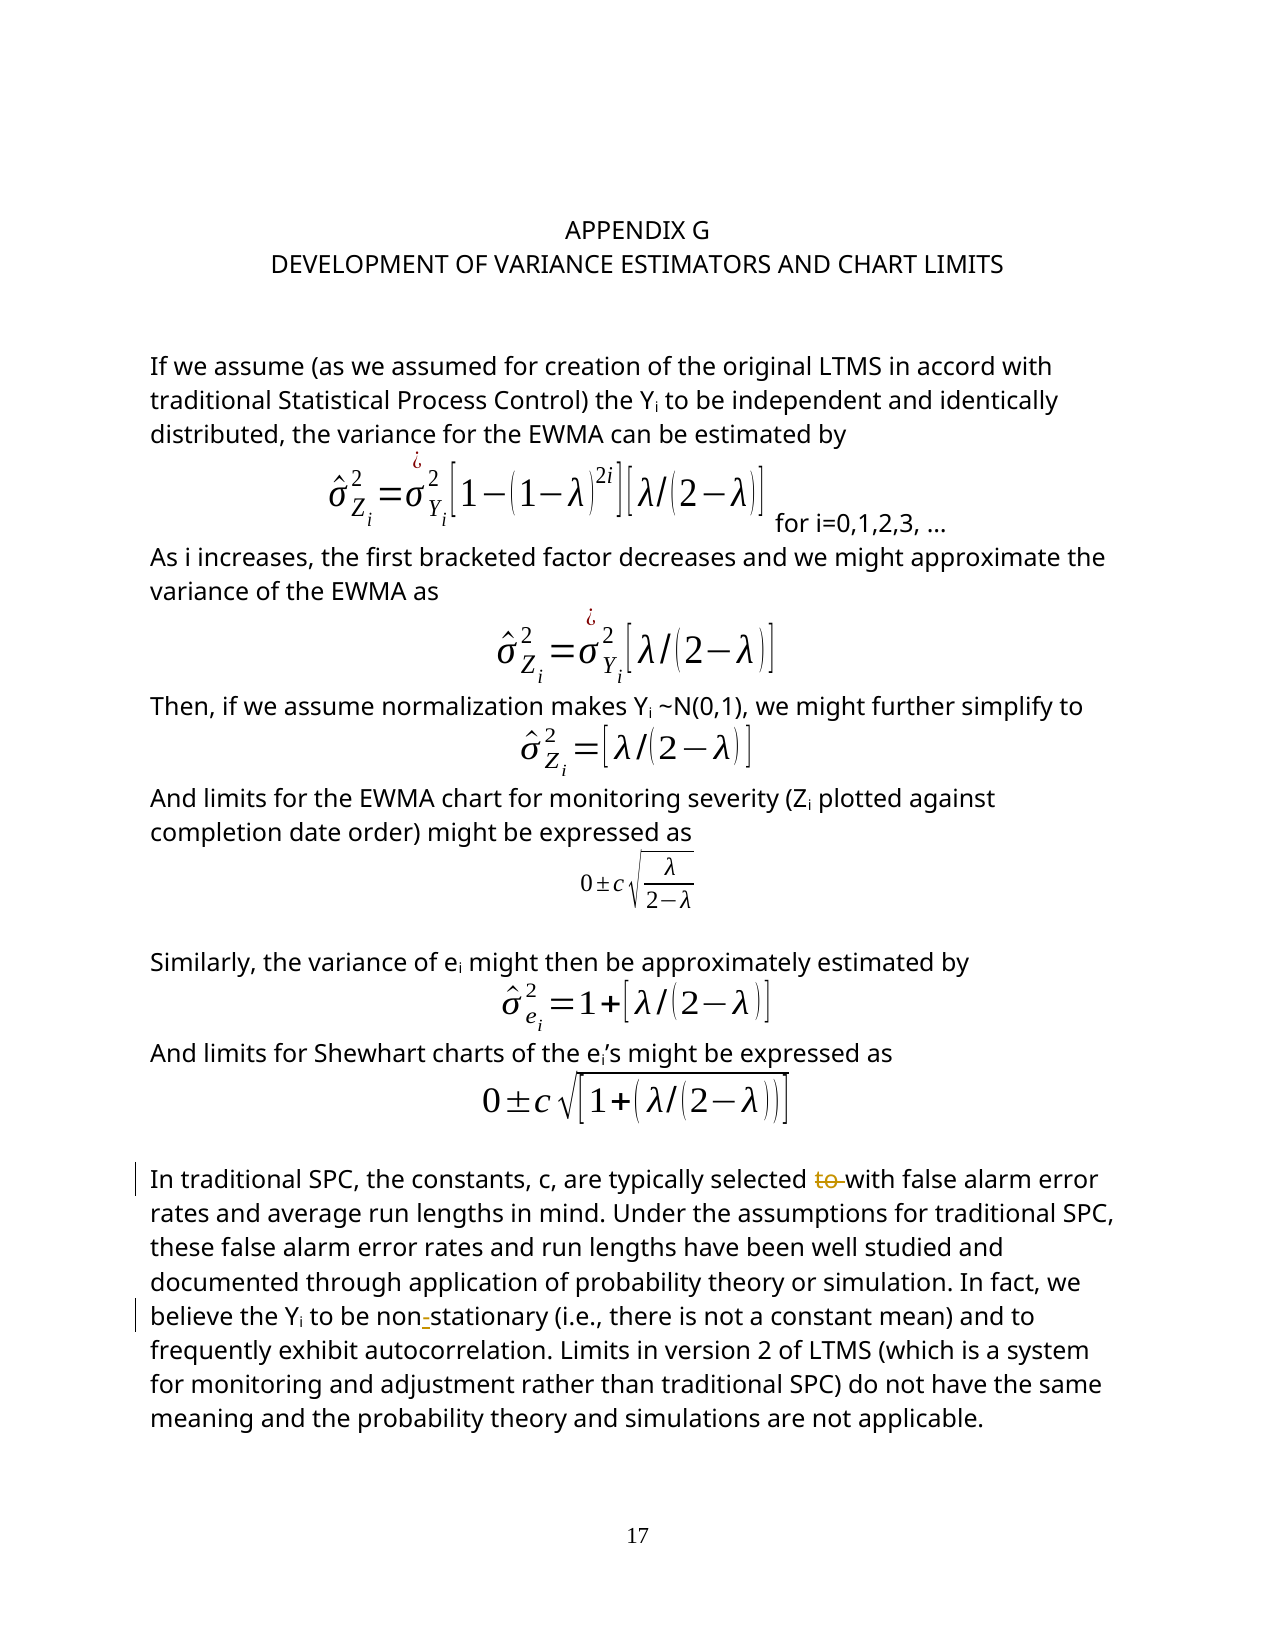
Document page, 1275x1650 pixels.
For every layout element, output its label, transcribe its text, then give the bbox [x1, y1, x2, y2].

text And limits for Shewhart charts of the ei’s might be expressed as [150, 1036, 1125, 1070]
text for i=0,1,2,3, … [150, 451, 1125, 539]
text In traditional SPC, the constants, c, are typically selected with false alarm error rates and average run lengths in mind. Under the assumptions for traditional SPC, these false alarm error rates and run lengths have been well studied and documented through application of probability theory or simulation. In fact, we believe the Yi to be nonstationary (i.e., there is not a constant mean) and to frequently exhibit autocorrelation. Limits in version 2 of LTMS (which is a system for monitoring and adjustment rather than traditional SPC) do not have the same meaning and the probability theory and simulations are not applicable. [150, 1162, 1125, 1434]
text Similarly, the variance of ei might then be approximately estimated by [150, 944, 1125, 978]
text Then, if we assume normalization makes Yi ~N(0,1), we might further simplify to [150, 689, 1125, 723]
text As i increases, the first bracketed factor decreases and we might approximate the variance of the EWMA as [150, 539, 1125, 608]
text And limits for the EWMA chart for monitoring severity (Zi plotted against completion date order) might be expressed as [150, 781, 1125, 849]
text If we assume (as we assumed for creation of the original LTMS in accord with traditional Statistical Process Control) the Yi to be independent and identically distributed, the variance for the EWMA can be estimated by [150, 349, 1125, 451]
text DEVELOPMENT OF VARIANCE ESTIMATORS AND CHART LIMITS [150, 247, 1125, 281]
text APPENDIX G [150, 212, 1125, 247]
